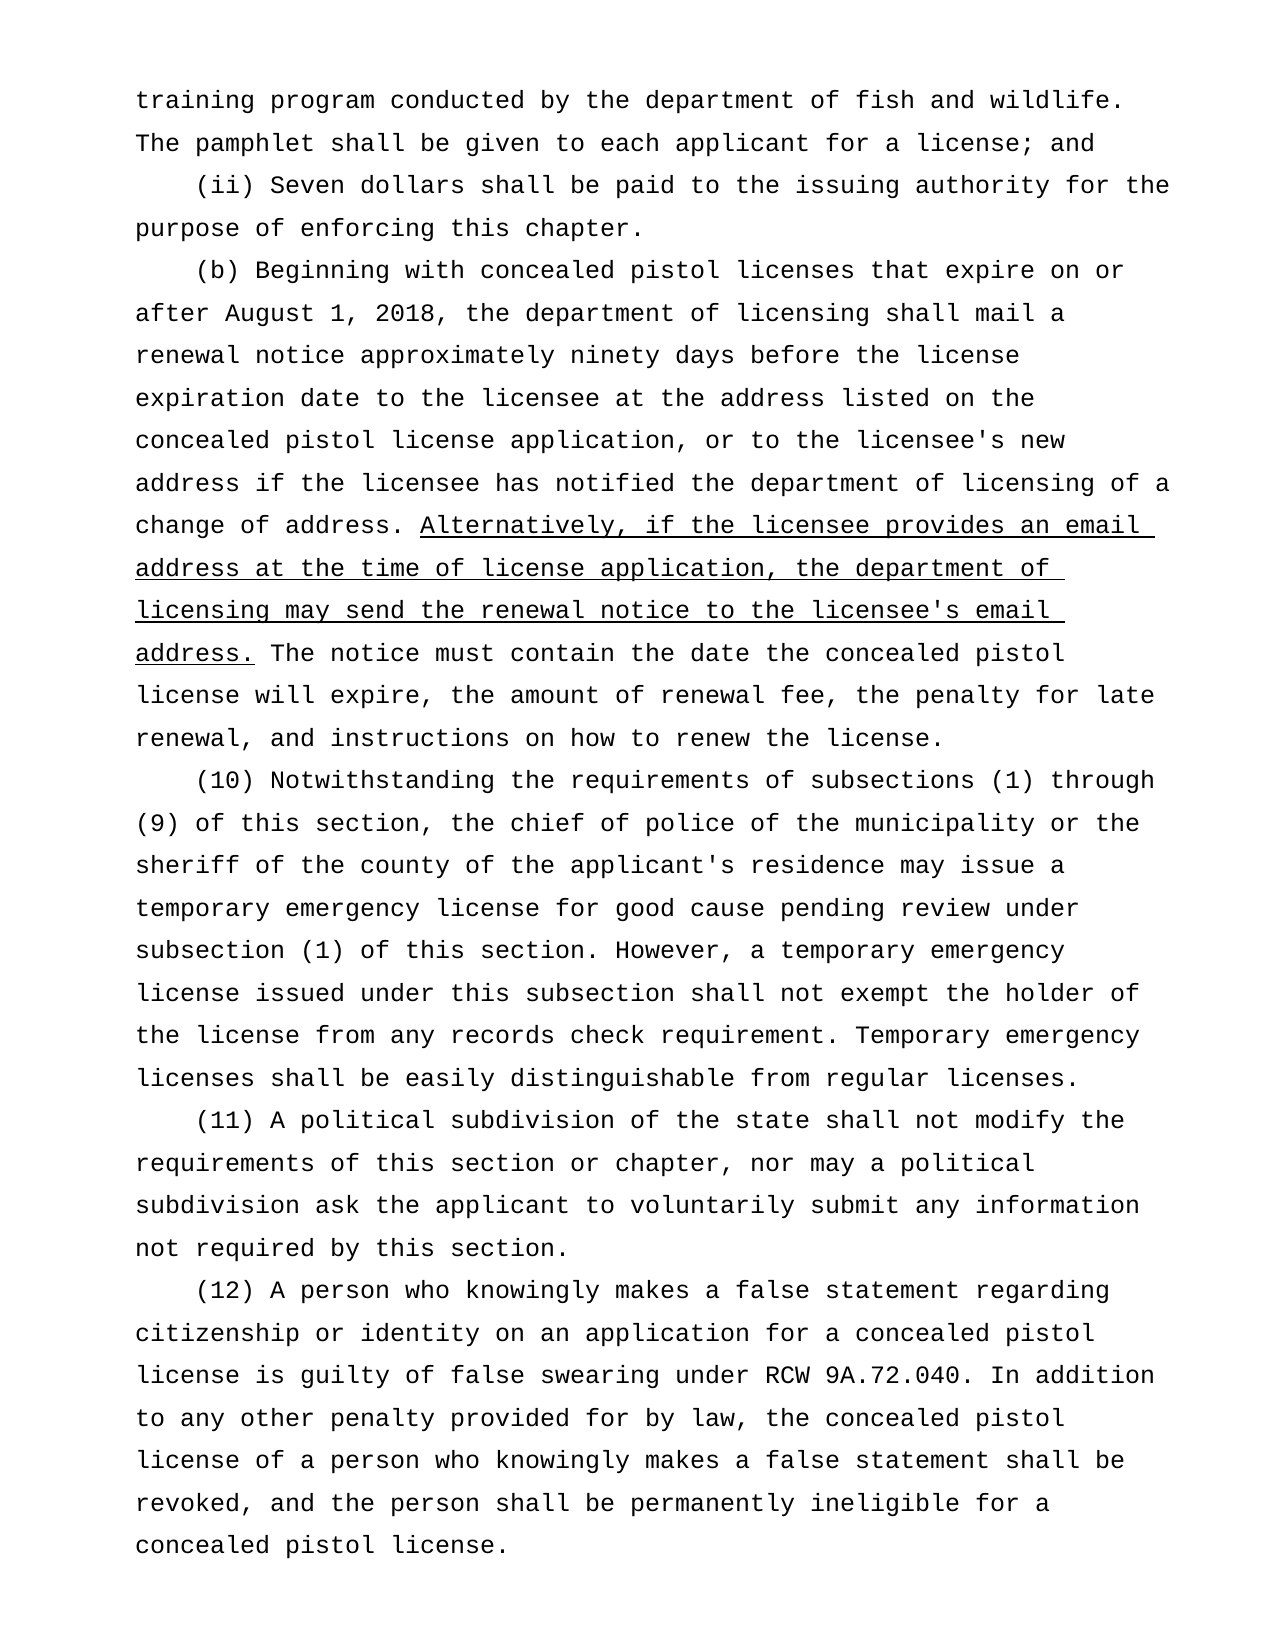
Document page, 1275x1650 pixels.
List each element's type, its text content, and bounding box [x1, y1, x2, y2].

text (10) Notwithstanding the requirements of subsections (1) through (9) of this section, the chief of police of the municipality or the sheriff of the county of the applicant's residence may issue a temporary emergency license for good cause pending review under subsection (1) of this section. However, a temporary emergency license issued under this subsection shall not exempt the holder of the license from any records check requirement. Temporary emergency licenses shall be easily distinguishable from regular licenses. [135, 755, 1170, 1095]
text (ii) Seven dollars shall be paid to the issuing authority for the purpose of enforcing this chapter. [135, 160, 1170, 245]
text (12) A person who knowingly makes a false statement regarding citizenship or identity on an application for a concealed pistol license is guilty of false swearing under RCW 9A.72.040. In addition to any other penalty provided for by law, the concealed pistol license of a person who knowingly makes a false statement shall be revoked, and the person shall be permanently ineligible for a concealed pistol license. [135, 1265, 1170, 1562]
text (b) Beginning with concealed pistol licenses that expire on or after August 1, 2018, the department of licensing shall mail a renewal notice approximately ninety days before the license expiration date to the licensee at the address listed on the concealed pistol license application, or to the licensee's new address if the licensee has notified the department of licensing of a change of address. Alternatively, if the licensee provides an email address at the time of license application, the department of licensing may send the renewal notice to the licensee's email address. The notice must contain the date the concealed pistol license will expire, the amount of renewal fee, the penalty for late renewal, and instructions on how to renew the license. [135, 245, 1170, 755]
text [135, 75, 1170, 160]
text (11) A political subdivision of the state shall not modify the requirements of this section or chapter, nor may a political subdivision ask the applicant to voluntarily submit any information not required by this section. [135, 1095, 1170, 1265]
